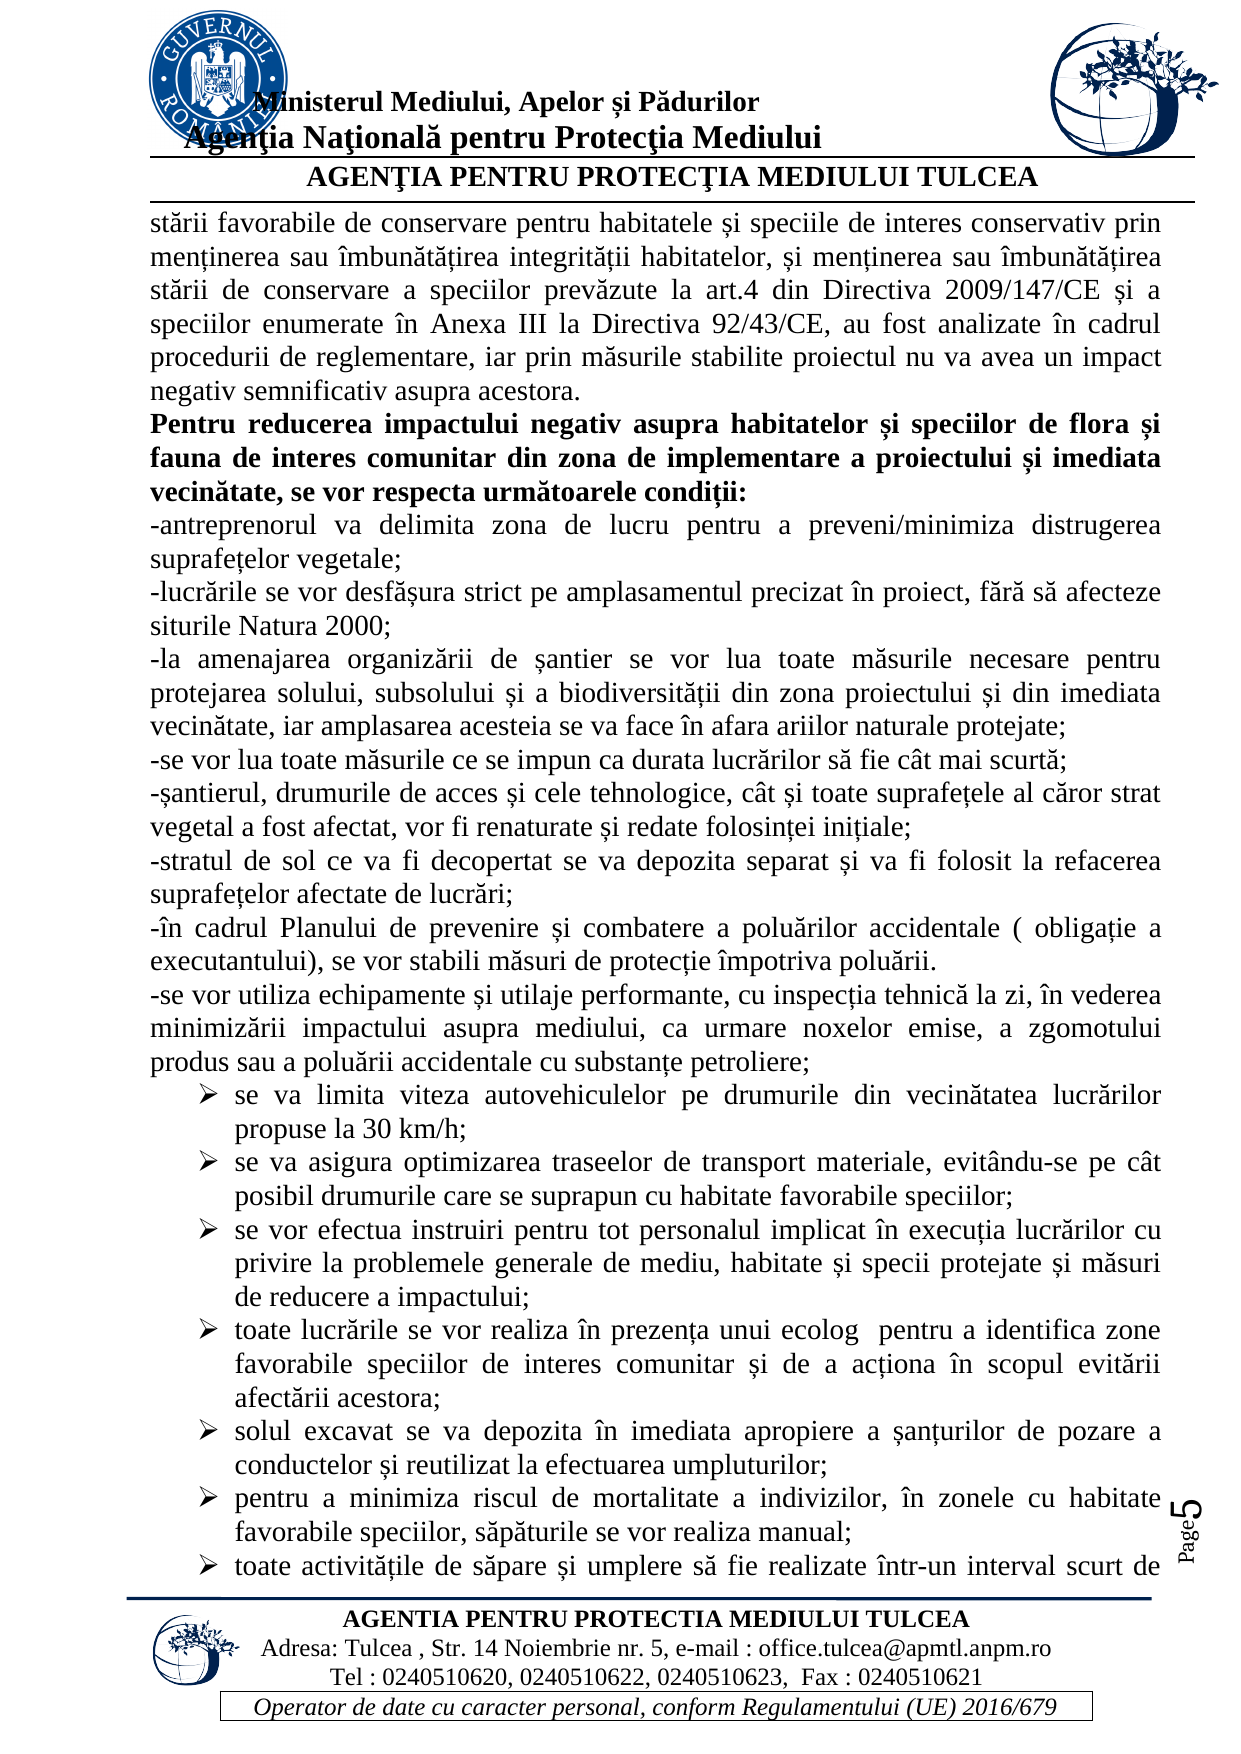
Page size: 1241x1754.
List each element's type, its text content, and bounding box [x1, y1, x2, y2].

picture [147, 8, 289, 149]
text -stratul de sol ce va fi decopertat se va depozita separat și va fi folosit la refacerea suprafețelor afectate de lucrări; [150, 843, 1162, 910]
text -șantierul, drumurile de acces și cele tehnologice, cât și toate suprafețele al căror strat vegetal a fost afectat, vor fi renaturate și redate folosinței inițiale; [150, 776, 1162, 843]
text -se vor utiliza echipamente și utilaje performante, cu inspecția tehnică la zi, în vederea minimizării impactului asupra mediului, ca urmare noxelor emise, a zgomotului produs sau a poluării accidentale cu substanțe petroliere; [150, 977, 1162, 1077]
text -lucrările se vor desfășura strict pe amplasamentul precizat în proiect, fără să afecteze siturile Natura 2000; [150, 574, 1162, 641]
list se vor efectua instruiri pentru tot personalul implicat în execuția lucrărilor cu privire la problemele generale de mediu, habitate și specii protejate și măsuri de reducere a impactului; [197, 1212, 1162, 1312]
text -la amenajarea organizării de șantier se vor lua toate măsurile necesare pentru protejarea solului, subsolului și a biodiversității din zona proiectului și din imediata vecinătate, iar amplasarea acesteia se va face în afara ariilor naturale protejate; [150, 641, 1162, 742]
text -antreprenorul va delimita zona de lucru pentru a preveni/minimiza distrugerea suprafețelor vegetale; [150, 507, 1162, 574]
text -în cadrul Planului de prevenire și combatere a poluărilor accidentale ( obligație a executantului), se vor stabili măsuri de protecție împotriva poluării. [150, 910, 1162, 977]
text Pentru reducerea impactului negativ asupra habitatelor și speciilor de flora și fauna de interes comunitar din zona de implementare a proiectului și imediata vecinătate, se vor respecta următoarele condiții: [150, 407, 1162, 507]
list pentru a minimiza riscul de mortalitate a indivizilor, în zonele cu habitate favorabile speciilor, săpăturile se vor realiza manual; [197, 1480, 1162, 1548]
text -se vor lua toate măsurile ce se impun ca durata lucrărilor să fie cât mai scurtă; [150, 742, 1162, 776]
list toate lucrările se vor realiza în prezența unui ecolog pentru a identifica zone favorabile speciilor de interes comunitar și de a acționa în scopul evitării afectării acestora; [197, 1312, 1162, 1413]
list se va limita viteza autovehiculelor pe drumurile din vecinătatea lucrărilor propuse la 30 km/h; [197, 1077, 1162, 1144]
list se va asigura optimizarea traseelor de transport materiale, evitându-se pe cât posibil drumurile care se suprapun cu habitate favorabile speciilor; [197, 1144, 1162, 1212]
list solul excavat se va depozita în imediata apropiere a șanțurilor de pozare a conductelor și reutilizat la efectuarea umpluturilor; [197, 1413, 1162, 1480]
